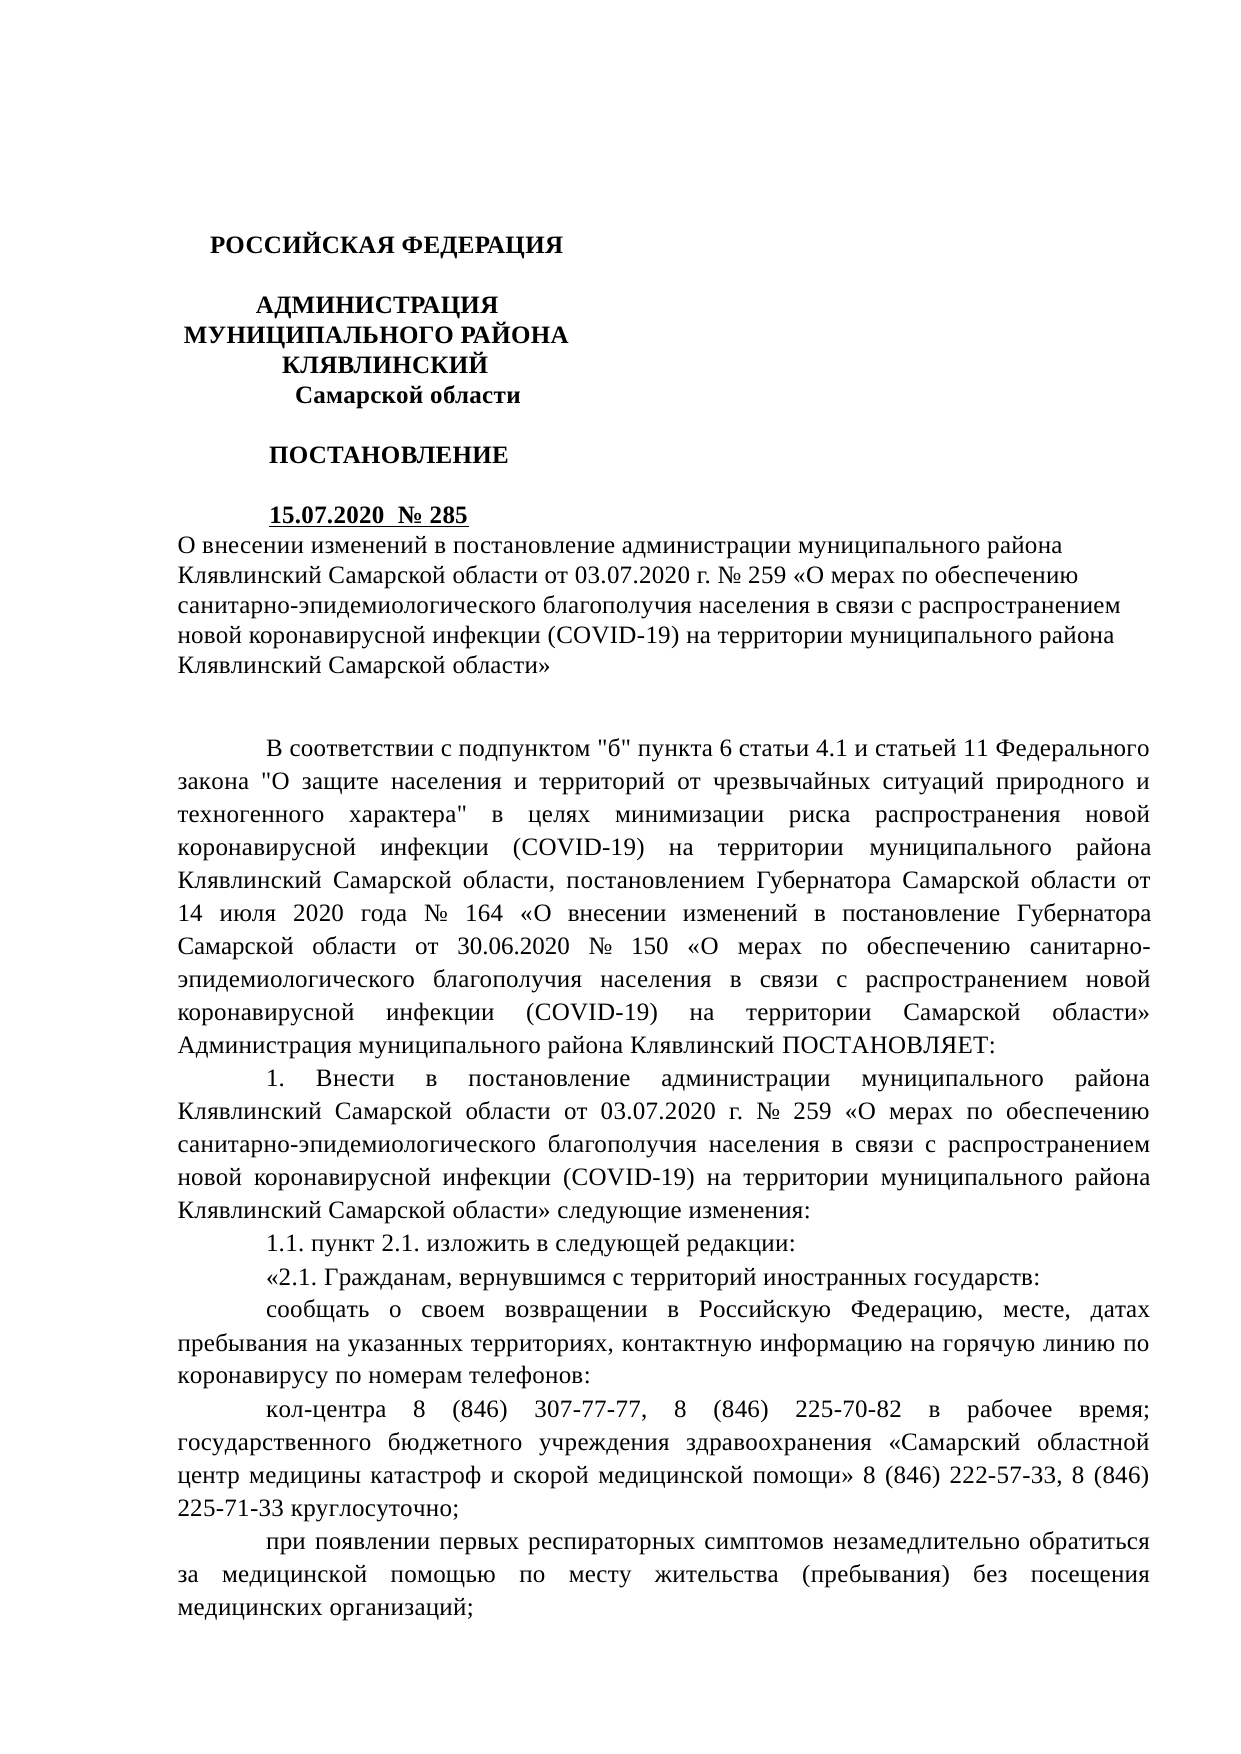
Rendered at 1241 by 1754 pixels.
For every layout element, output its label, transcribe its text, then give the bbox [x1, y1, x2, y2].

text МУНИЦИПАЛЬНОГО РАЙОНА [177, 319, 1152, 349]
text Самарской области [177, 379, 1152, 409]
text КЛЯВЛИНСКИЙ [177, 349, 1152, 379]
text 1.1. пункт 2.1. изложить в следующей редакции: [177, 1228, 1152, 1257]
text АДМИНИСТРАЦИЯ [177, 289, 1152, 319]
text 15.07.2020 № 285 [177, 499, 1152, 529]
text ПОСТАНОВЛЕНИЕ [177, 439, 1152, 469]
text при появлении первых респираторных симптомов незамедлительно обратиться за медицинской помощью по месту жительства (пребывания) без посещения медицинских организаций; [177, 1526, 1152, 1621]
text кол-центра 8 (846) 307-77-77, 8 (846) 225-70-82 в рабочее время; государственного бюджетного учреждения здравоохранения «Самарский областной центр медицины катастроф и скорой медицинской помощи» 8 (846) 222-57-33, 8 (846) 225-71-33 круглосуточно; [177, 1394, 1152, 1521]
text В соответствии с подпунктом "б" пункта 6 статьи 4.1 и статьей 11 Федерального закона "О защите населения и территорий от чрезвычайных ситуаций природного и техногенного характера" в целях минимизации риска распространения новой коронавирусной инфекции (COVID-19) на территории муниципального района Клявлинский Самарской области, постановлением Губернатора Самарской области от 14 июля 2020 года № 164 «О внесении изменений в постановление Губернатора Самарской области от 30.06.2020 № 150 «О мерах по обеспечению санитарно-эпидемиологического благополучия населения в связи с распространением новой коронавирусной инфекции (COVID-19) на территории Самарской области» Администрация муниципального района Клявлинский ПОСТАНОВЛЯЕТ: [177, 733, 1152, 1059]
text РОССИЙСКАЯ ФЕДЕРАЦИЯ [177, 229, 1152, 259]
text «2.1. Гражданам, вернувшимся с территорий иностранных государств: [177, 1262, 1152, 1290]
text сообщать о своем возвращении в Российскую Федерацию, месте, датах пребывания на указанных территориях, контактную информацию на горячую линию по коронавирусу по номерам телефонов: [177, 1294, 1152, 1389]
text О внесении изменений в постановление администрации муниципального района Клявлинский Самарской области от 03.07.2020 г. № 259 «О мерах по обеспечению санитарно-эпидемиологического благополучия населения в связи с распространением новой коронавирусной инфекции (COVID-19) на территории муниципального района Клявлинский Самарской области» [177, 529, 1152, 679]
text 1. Внести в постановление администрации муниципального района Клявлинский Самарской области от 03.07.2020 г. № 259 «О мерах по обеспечению санитарно-эпидемиологического благополучия населения в связи с распространением новой коронавирусной инфекции (COVID-19) на территории муниципального района Клявлинский Самарской области» следующие изменения: [177, 1063, 1152, 1224]
